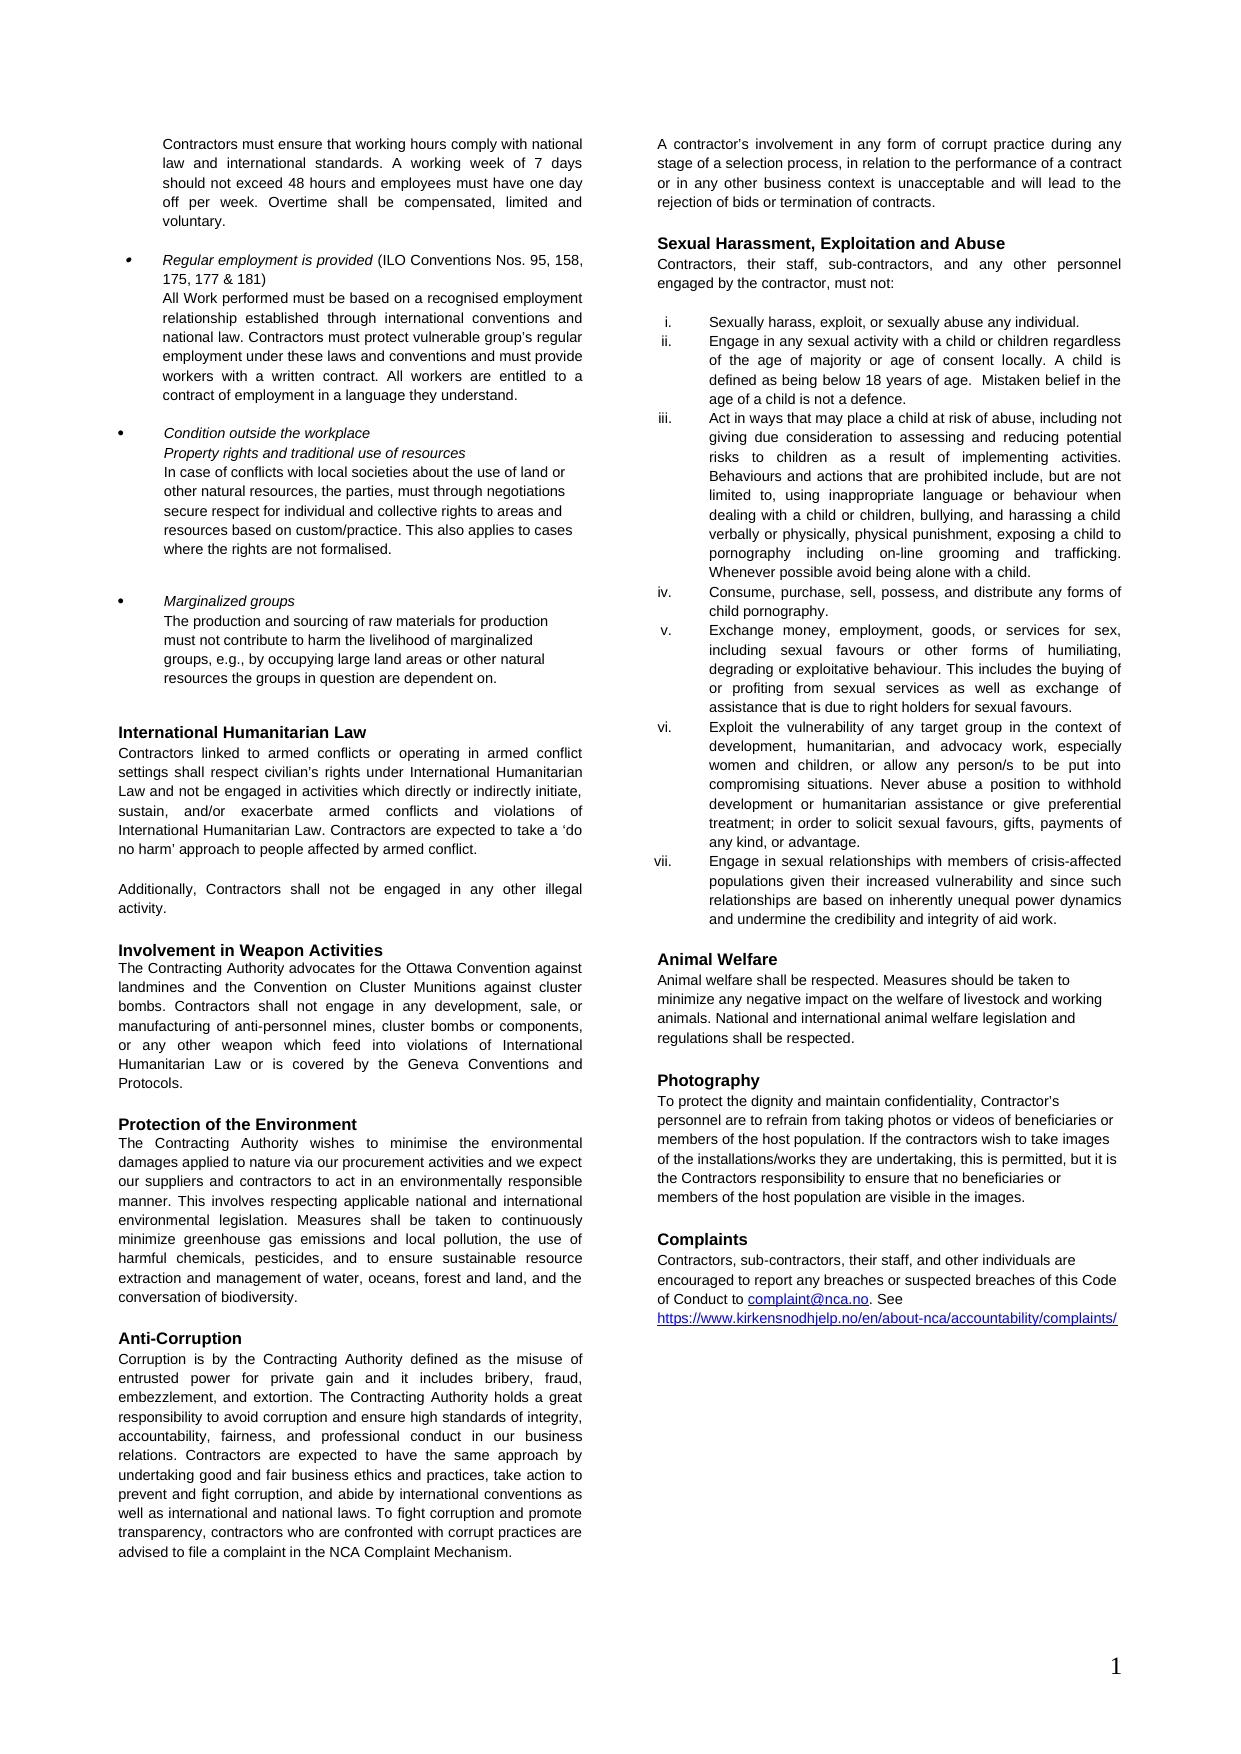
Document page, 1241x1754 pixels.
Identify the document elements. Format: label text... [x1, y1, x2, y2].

text Additionally, Contractors shall not be engaged in any other illegal activity. [118, 881, 583, 917]
list Condition outside the workplace [118, 425, 583, 442]
text In case of conflicts with local societies about the use of land or [156, 464, 583, 480]
text Complaints [657, 1230, 1122, 1249]
text resources based on custom/practice. This also applies to cases [156, 521, 583, 538]
text Contractors linked to armed conflicts or operating in armed conflict settings shall respect civilian’s rights under International Humanitarian Law and not be engaged in activities which directly or indirectly initiate, sustain, and/or exacerbate armed conflicts and violations of International Humanitarian Law. Contractors are expected to take a ‘do no harm’ approach to people affected by armed conflict. [118, 744, 583, 858]
text Contractors must ensure that working hours comply with national law and international standards. A working week of 7 days should not exceed 48 hours and employees must have one day off per week. Overtime shall be compensated, limited and voluntary. [162, 136, 583, 230]
text Protection of the Environment [118, 1115, 583, 1134]
text where the rights are not formalised. [156, 541, 583, 557]
list Regular employment is provided (ILO Conventions Nos. 95, 158, 175, 177 & 181) [125, 251, 583, 288]
text Contractors, their staff, sub-contractors, and any other personnel engaged by the contractor, must not: [657, 256, 1122, 292]
text The Contracting Authority advocates for the Ottawa Convention against landmines and the Convention on Cluster Munitions against cluster bombs. Contractors shall not engage in any development, sale, or manufacturing of anti-personnel mines, cluster bombs or components, or any other weapon which feed into violations of International Humanitarian Law or is covered by the Geneva Conventions and Protocols. [118, 959, 583, 1092]
text Photography [657, 1071, 1122, 1090]
text Involvement in Weapon Activities [118, 940, 583, 959]
text The Contracting Authority wishes to minimise the environmental damages applied to nature via our procurement activities and we expect our suppliers and contractors to act in an environmentally responsible manner. This involves respecting applicable national and international environmental legislation. Measures shall be taken to continuously minimize greenhouse gas emissions and local pollution, the use of harmful chemicals, pesticides, and to ensure sustainable resource extraction and management of water, oceans, forest and land, and the conversation of biodiversity. [118, 1134, 583, 1305]
list Engage in sexual relationships with members of crisis-affected populations given their increased vulnerability and since such relationships are based on inherently unequal power dynamics and undermine the credibility and integrity of aid work. [672, 853, 1122, 928]
text Sexual Harassment, Exploitation and Abuse [657, 234, 1122, 253]
text To protect the dignity and maintain confidentiality, Contractor’s personnel are to refrain from taking photos or videos of beneficiaries or members of the host population. If the contractors wish to take images of the installations/works they are undertaking, this is permitted, but it is the Contractors responsibility to ensure that no beneficiaries or members of the host population are visible in the images. [657, 1092, 1122, 1206]
text The production and sourcing of raw materials for production [156, 612, 583, 629]
text All Work performed must be based on a recognised employment relationship established through international conventions and national law. Contractors must protect vulnerable group’s regular employment under these laws and conventions and must provide workers with a written contract. All workers are entitled to a contract of employment in a language they understand. [162, 290, 583, 403]
text Contractors, sub-contractors, their staff, and other individuals are encouraged to report any breaches or suspected breaches of this Code of Conduct to complaint@nca.no. See https://www.kirkensnodhjelp.no/en/about-nca/accountability/complaints/ [657, 1252, 1122, 1327]
text groups, e.g., by occupying large land areas or other natural [156, 651, 583, 668]
text must not contribute to harm the livelihood of marginalized [156, 632, 583, 648]
text Anti-Corruption [118, 1329, 583, 1348]
text Property rights and traditional use of resources [156, 444, 583, 461]
text other natural resources, the parties, must through negotiations [156, 483, 583, 500]
text Corruption is by the Contracting Authority defined as the misuse of entrusted power for private gain and it includes bribery, fraud, embezzlement, and extortion. The Contracting Authority holds a great responsibility to avoid corruption and ensure high standards of integrity, accountability, fairness, and professional conduct in our business relations. Contractors are expected to have the same approach by undertaking good and fair business ethics and practices, take action to prevent and fight corruption, and abide by international conventions as well as international and national laws. To fight corruption and promote transparency, contractors who are confronted with corrupt practices are advised to file a complaint in the NCA Complaint Mechanism. [118, 1351, 583, 1560]
list Sexually harass, exploit, or sexually abuse any individual. [672, 313, 1122, 330]
text A contractor’s involvement in any form of corrupt practice during any stage of a selection process, in relation to the performance of a contract or in any other business context is unacceptable and will lead to the rejection of bids or termination of contracts. [657, 136, 1122, 210]
text Animal Welfare [657, 949, 1122, 969]
text Animal welfare shall be respected. Measures should be taken to minimize any negative impact on the welfare of livestock and working animals. National and international animal welfare legislation and regulations shall be respected. [657, 971, 1122, 1046]
text secure respect for individual and collective rights to areas and [156, 502, 583, 519]
text International Humanitarian Law [118, 722, 583, 742]
list Engage in any sexual activity with a child or children regardless of the age of majority or age of consent locally. A child is defined as being below 18 years of age. Mistaken belief in the age of a child is not a defence. [672, 333, 1122, 407]
list Exchange money, employment, goods, or services for sex, including sexual favours or other forms of humiliating, degrading or exploitative behaviour. This includes the buying of or profiting from sexual services as well as exchange of assistance that is due to right holders for sexual favours. [672, 622, 1122, 716]
list Consume, purchase, sell, possess, and distribute any forms of child pornography. [672, 583, 1122, 619]
list Marginalized groups [118, 593, 583, 610]
list Exploit the vulnerability of any target group in the context of development, humanitarian, and advocacy work, especially women and children, or allow any person/s to be put into compromising situations. Never abuse a position to withhold development or humanitarian assistance or give preferential treatment; in order to solicit sexual favours, gifts, payments of any kind, or advantage. [672, 718, 1122, 851]
text resources the groups in question are dependent on. [156, 670, 583, 687]
list Act in ways that may place a child at risk of abuse, including not giving due consideration to assessing and reducing potential risks to children as a result of implementing activities. Behaviours and actions that are prohibited include, but are not limited to, using inappropriate language or behaviour when dealing with a child or children, bullying, and harassing a child verbally or physically, physical punishment, exposing a child to pornography including on-line grooming and trafficking. Whenever possible avoid being alone with a child. [672, 410, 1122, 581]
